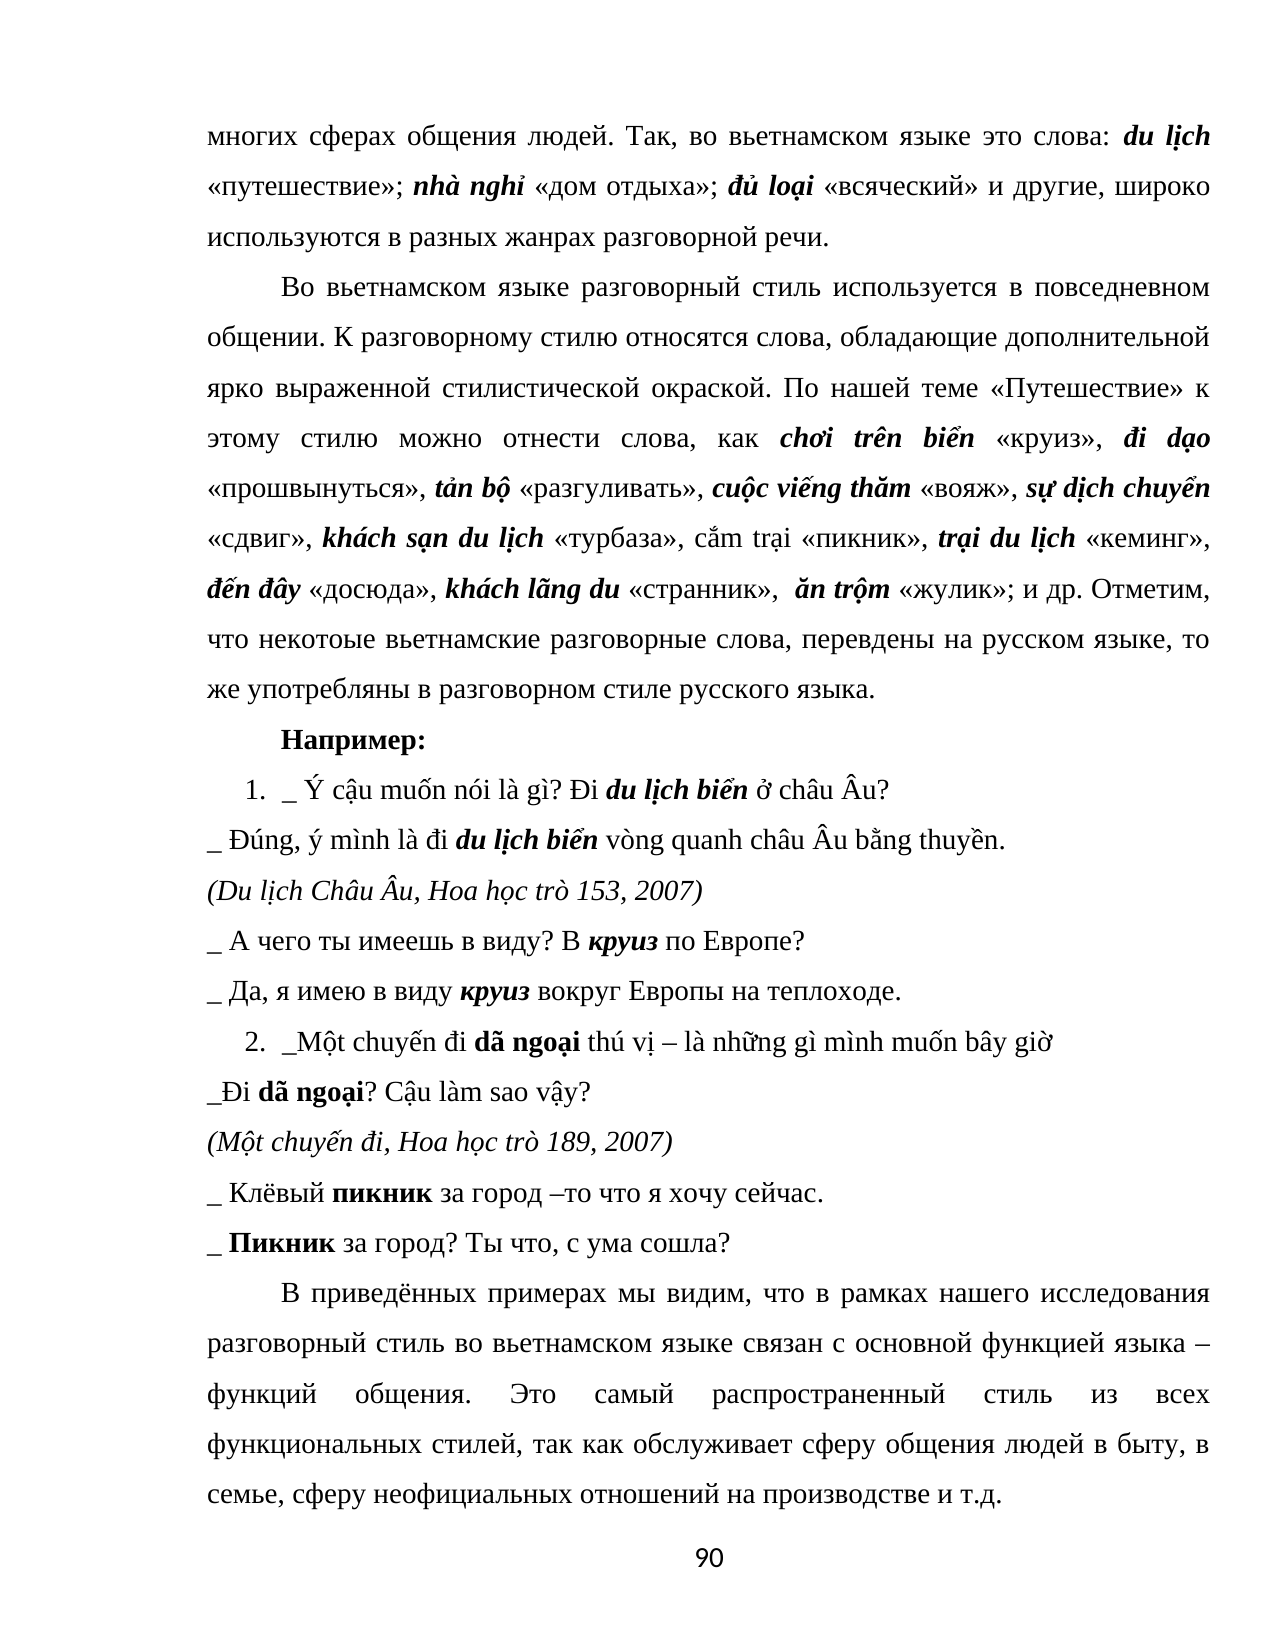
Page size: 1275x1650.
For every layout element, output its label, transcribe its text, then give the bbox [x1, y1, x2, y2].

text (Du lịch Châu Âu, Hoa học trò 153, 2007) [207, 873, 1211, 906]
list _Đi dã ngoại? Cậu làm sao vậy? [207, 1074, 1211, 1108]
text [207, 118, 1211, 252]
list _ Пикник за город? Ты что, с ума сошла? [207, 1225, 1211, 1258]
text _ Đúng, ý mình là đi du lịch biển vòng quanh châu Âu bằng thuyền. [207, 822, 1211, 856]
text Например: [207, 722, 1211, 755]
list _ Клёвый пикник за город –то что я хочу сейчас. [207, 1175, 1211, 1208]
text В приведённых примерах мы видим, что в рамках нашего исследования разговорный стиль во вьетнамском языке связан с основной функцией языка – функций общения. Это самый распространенный стиль из всех функциональных стилей, так как обслуживает сферу общения людей в быту, в семье, сферу неофициальных отношений на производстве и т.д. [207, 1275, 1211, 1510]
list _ Ý cậu muốn nói là gì? Đi du lịch biển ở châu Âu? [244, 772, 1211, 806]
list _Một chuyến đi dã ngoại thú vị – là những gì mình muốn bây giờ [244, 1024, 1211, 1057]
text _ Да, я имею в виду круиз вокруг Европы на теплоходе. [207, 973, 1211, 1007]
text _ А чего ты имеешь в виду? В круиз по Европе? [207, 923, 1211, 957]
list (Một chuyến đi, Hoa học trò 189, 2007) [207, 1124, 1211, 1158]
text Во вьетнамском языке разговорный стиль используется в повседневном общении. К разговорному стилю относятся слова, обладающие дополнительной ярко выраженной стилистической окраской. По нашей теме «Путешествие» к этому стилю можно отнести слова, как chơi trên biển «круиз», đi dạo «прошвынуться», tản bộ «разгуливать», cuộc viếng thăm «вояж», sự dịch chuyển «сдвиг», khách sạn du lịch «турбаза», cắm trại «пикник», trại du lịch «кеминг», đến đây «досюда», khách lãng du «странник», ăn trộm «жулик»; и др. Отметим, что некотоые вьетнамские разговорные слова, перевдены на русском языке, то же употребляны в разговорном стиле русского языка. [207, 269, 1211, 705]
